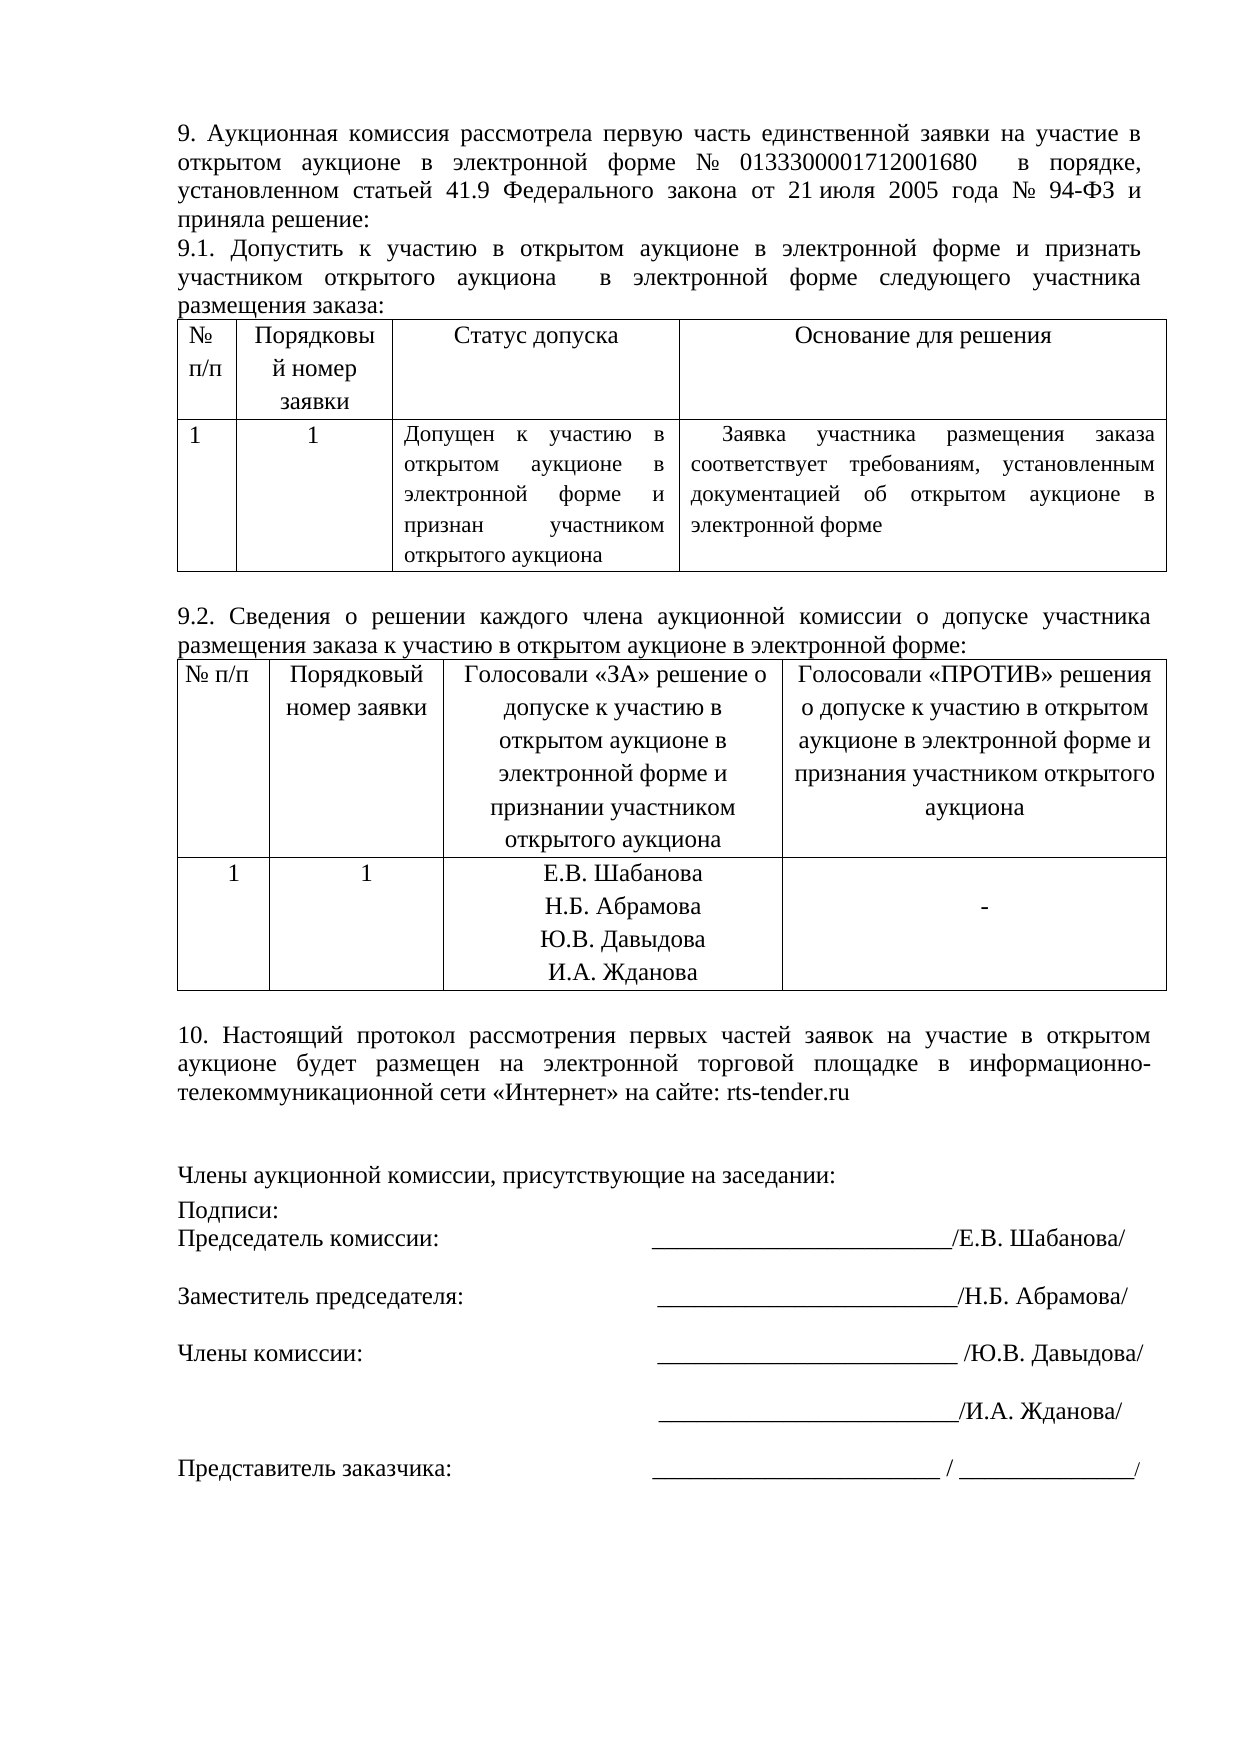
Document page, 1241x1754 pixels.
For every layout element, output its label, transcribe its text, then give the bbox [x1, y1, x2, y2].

table_cell - [783, 858, 1166, 990]
text Члены аукционной комиссии, присутствующие на заседании: [177, 1160, 1152, 1188]
text 9. Аукционная комиссия рассмотрела первую часть единственной заявки на участие в открытом аукционе в электронной форме № 0133300001712001680 в порядке, установленном статьей 41.9 Федерального закона от 21 июля 2005 года № 94-ФЗ и приняла решение: [177, 118, 1142, 233]
table_cell Е.В. Шабанова Н.Б. Абрамова Ю.В. Давыдова И.А. Жданова [444, 858, 782, 990]
table_cell 1 [270, 858, 443, 990]
table_header № п/п [178, 320, 236, 419]
table_header Голосовали «ПРОТИВ» решения о допуске к участию в открытом аукционе в электронной форме и признания участником открытого аукциона [783, 660, 1166, 857]
table_header № п/п [178, 660, 269, 857]
text Члены комиссии: ________________________ /Ю.В. Давыдова/ [177, 1338, 1152, 1367]
table_cell Допущен к участию в открытом аукционе в электронной форме и признан участником открытого аукциона [393, 420, 679, 571]
table_cell 1 [178, 420, 236, 571]
text Подписи: [177, 1195, 1152, 1223]
text Председатель комиссии: ________________________/Е.В. Шабанова/ [177, 1223, 1152, 1252]
text Представитель заказчика: _______________________ / ______________/ [177, 1453, 1182, 1481]
text Заместитель председателя: ________________________/Н.Б. Абрамова/ [177, 1281, 1152, 1310]
table_cell 1 [178, 858, 269, 990]
table_header Голосовали «ЗА» решение о допуске к участию в открытом аукционе в электронной форме и признании участником открытого аукциона [444, 660, 782, 857]
table_header Порядковый номер заявки [270, 660, 443, 857]
table_header Статус допуска [393, 320, 679, 419]
text 10. Настоящий протокол рассмотрения первых частей заявок на участие в открытом аукционе будет размещен на электронной торговой площадке в информационно-телекоммуникационной сети «Интернет» на сайте: rts-tender.ru [177, 1020, 1152, 1106]
text 9.2. Сведения о решении каждого члена аукционной комиссии о допуске участника размещения заказа к участию в открытом аукционе в электронной форме: [177, 601, 1152, 658]
text 9.1. Допустить к участию в открытом аукционе в электронной форме и признать участником открытого аукциона в электронной форме следующего участника размещения заказа: [177, 233, 1142, 319]
table_header Порядковый номер заявки [237, 320, 392, 419]
text ________________________/И.А. Жданова/ [177, 1396, 1152, 1425]
table_cell Заявка участника размещения заказа соответствует требованиям, установленным документацией об открытом аукционе в электронной форме [680, 420, 1166, 571]
table_header Основание для решения [680, 320, 1166, 419]
table_cell 1 [237, 420, 392, 571]
